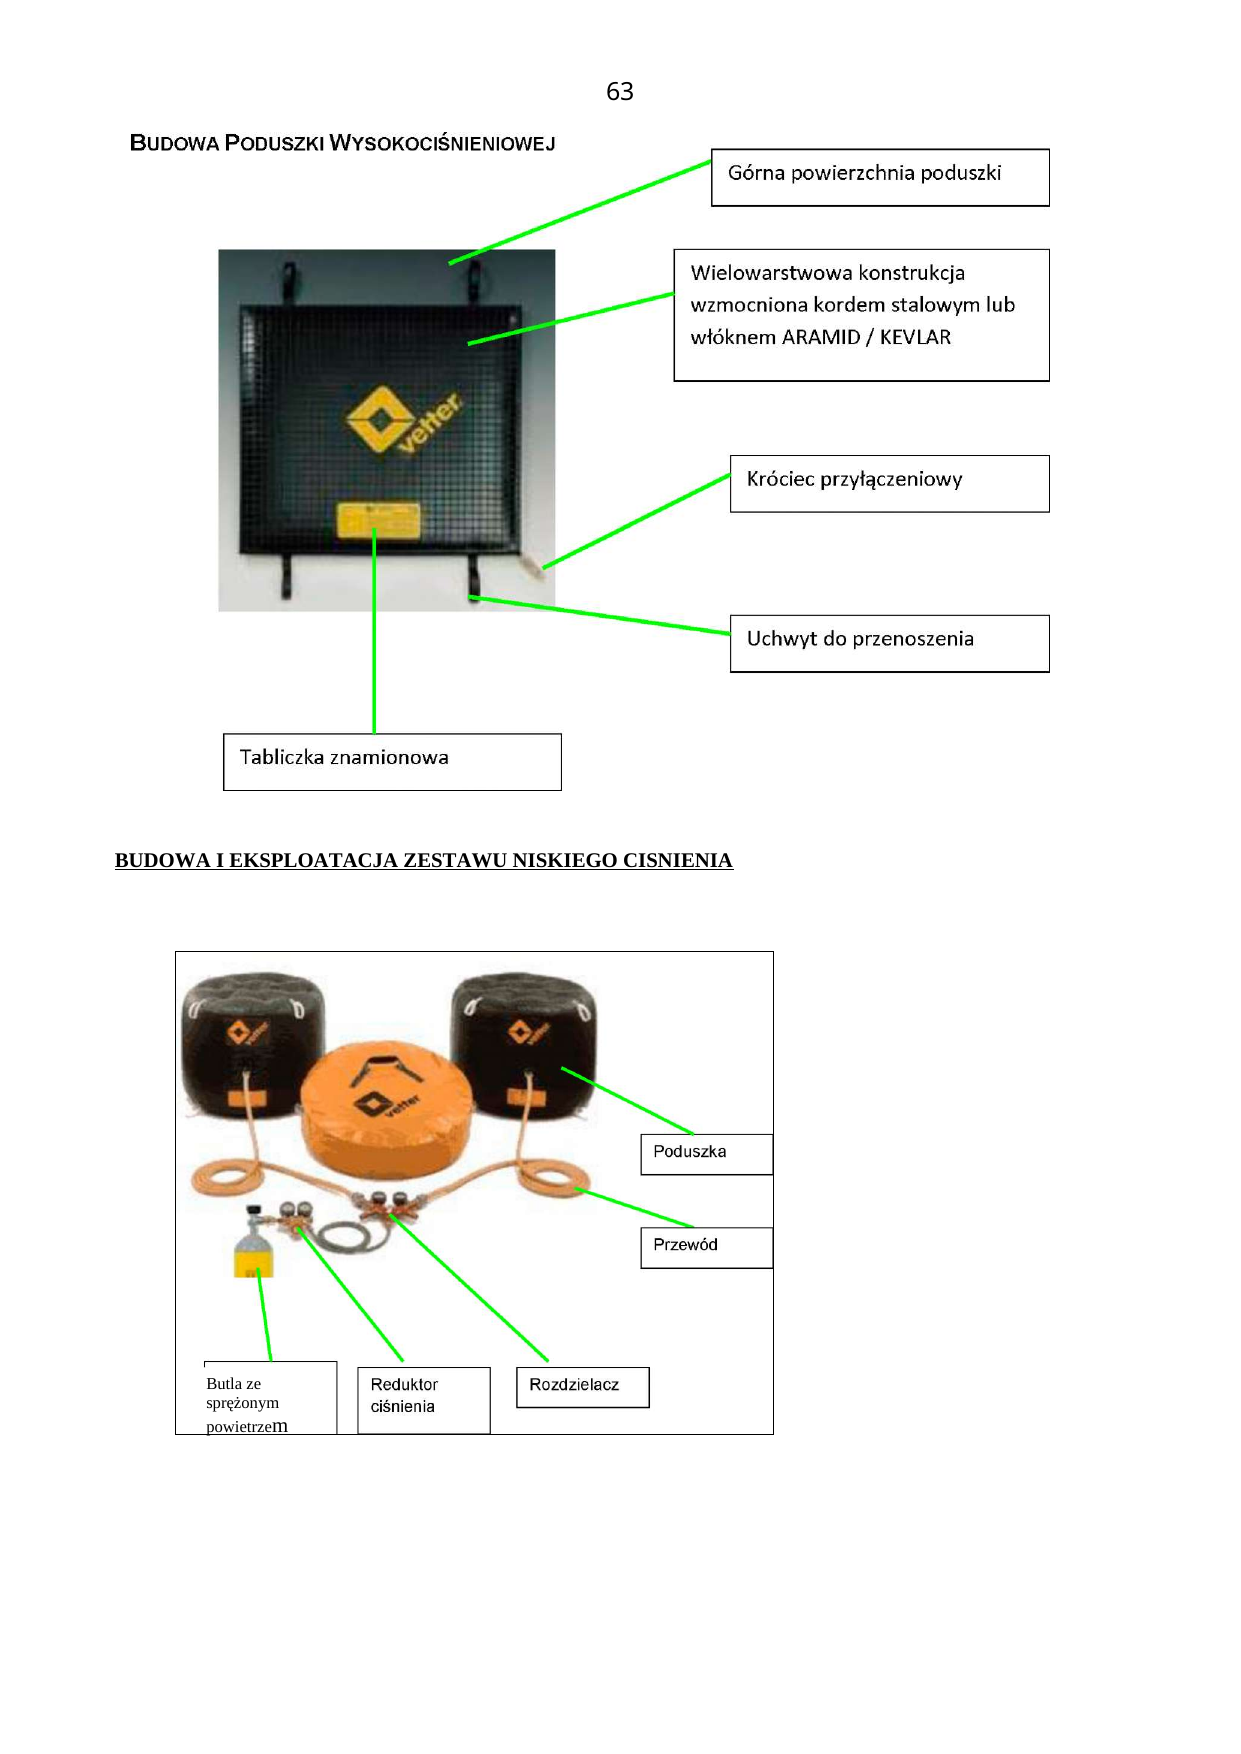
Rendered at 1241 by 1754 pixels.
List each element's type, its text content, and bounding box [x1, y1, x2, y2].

text BUDOWA I EKSPLOATACJA ZESTAWU NISKIEGO CISNIENIA [114, 850, 1128, 872]
picture [131, 132, 1050, 791]
picture [176, 952, 773, 1434]
